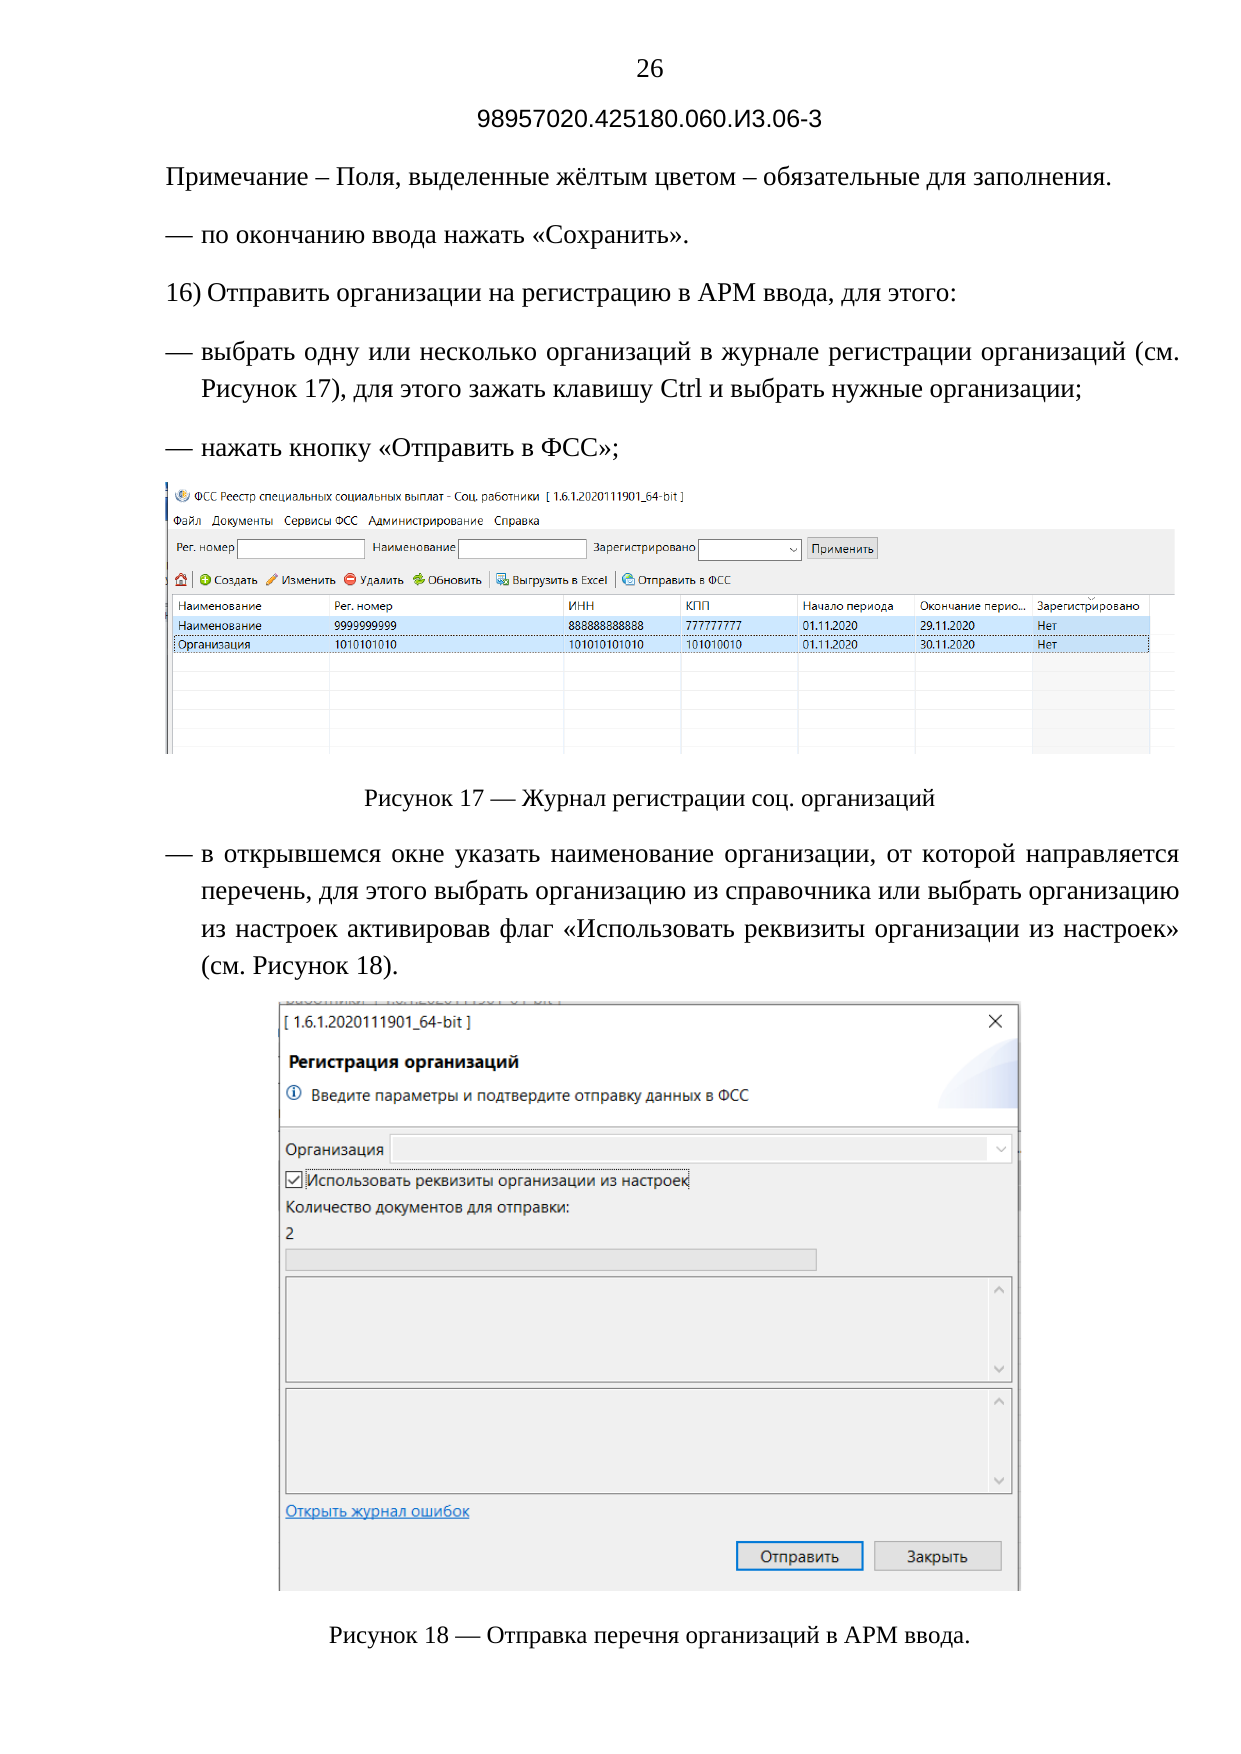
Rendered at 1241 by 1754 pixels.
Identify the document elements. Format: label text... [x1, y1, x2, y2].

list выбрать одну или несколько организаций в журнале регистрации организаций (см. Рисунок 17), для этого зажать клавишу Ctrl и выбрать нужные организации; [165, 328, 1181, 403]
list в открывшемся окне указать наименование организации, от которой направляется перечень, для этого выбрать организацию из справочника или выбрать организацию из настроек активировав флаг «Использовать реквизиты организации из настроек» (см. Рисунок 18). [165, 831, 1181, 981]
text Рисунок 18 — Отправка перечня организаций в АРМ ввода. [118, 1611, 1181, 1649]
text Рисунок 17 — Журнал регистрации соц. организаций [118, 774, 1181, 812]
text Примечание – Поля, выделенные жёлтым цветом – обязательные для заполнения. [118, 153, 1181, 191]
list Отправить организации на регистрацию в АРМ ввода, для этого: [165, 270, 1181, 308]
picture [165, 482, 1175, 754]
picture [278, 1001, 1022, 1591]
list нажать кнопку «Отправить в ФСС»; [165, 424, 1181, 462]
list по окончанию ввода нажать «Сохранить». [165, 212, 1181, 249]
